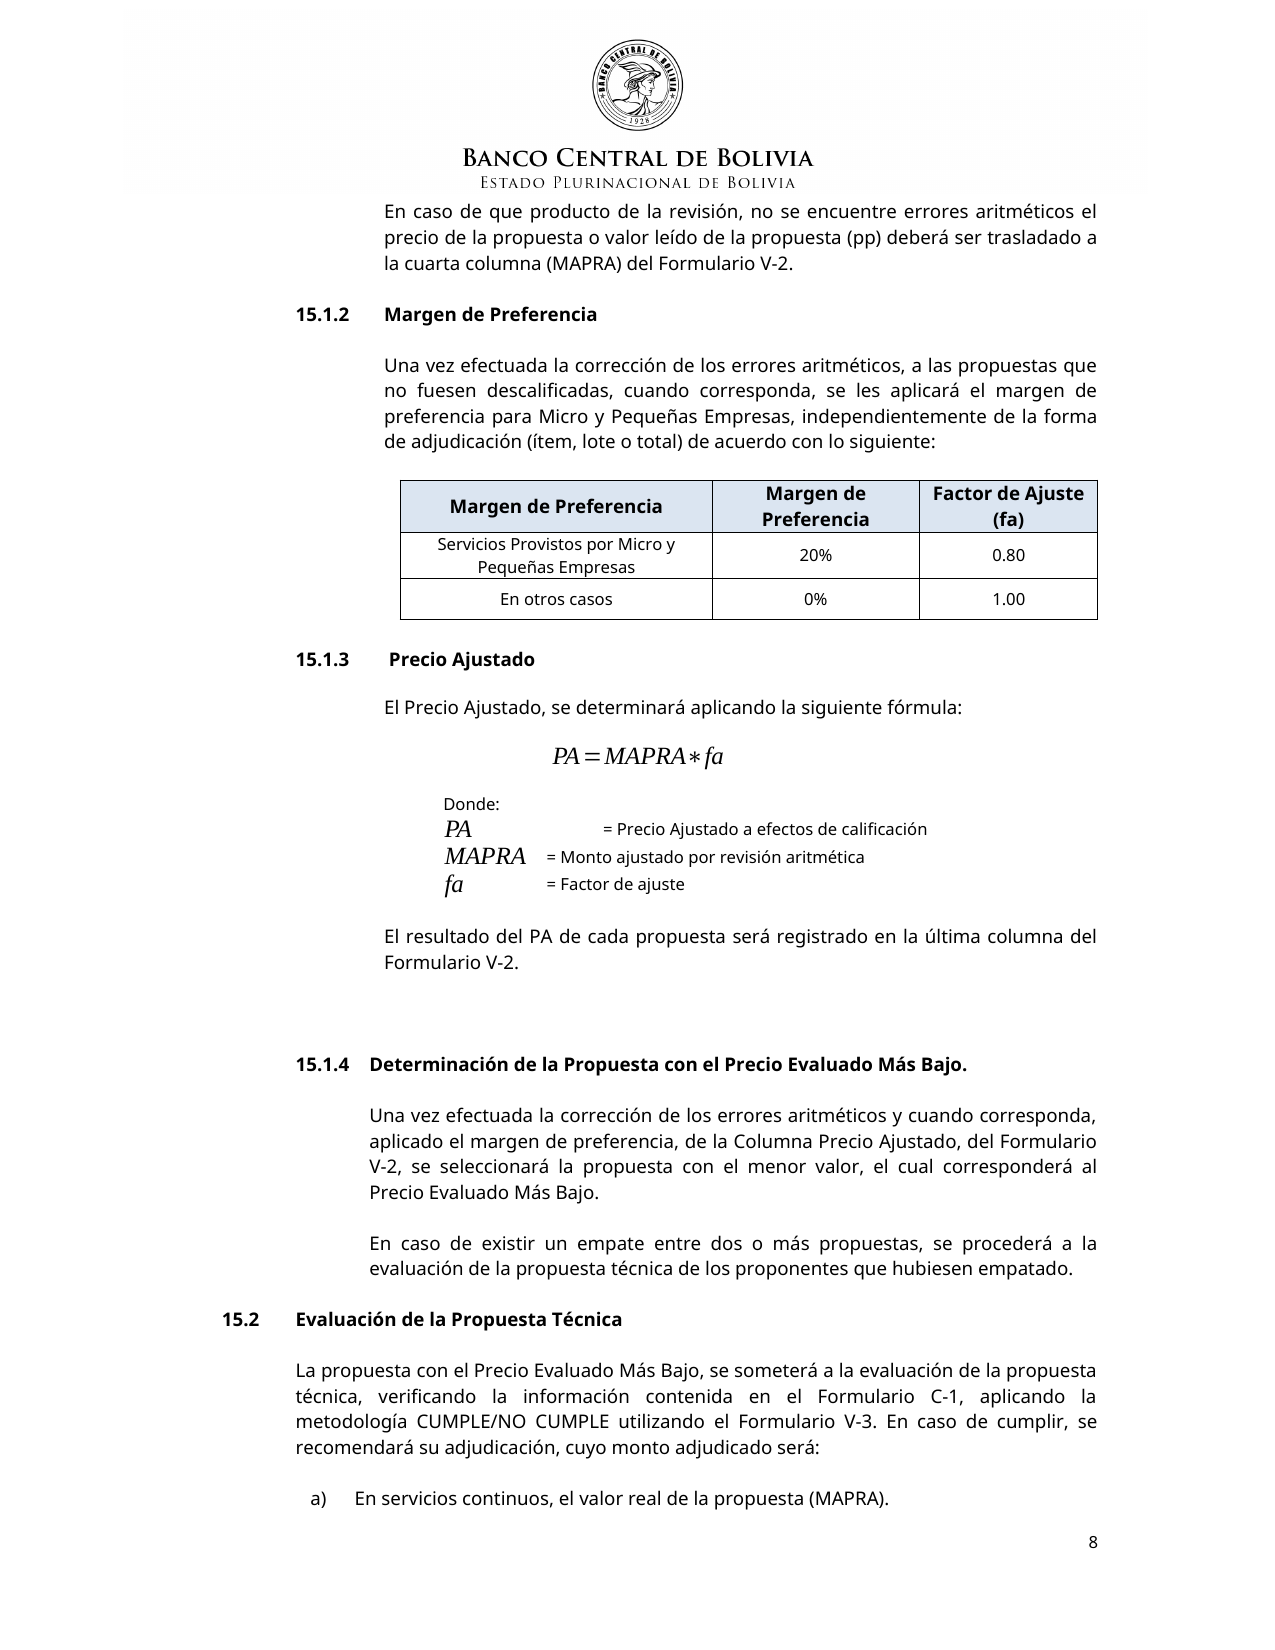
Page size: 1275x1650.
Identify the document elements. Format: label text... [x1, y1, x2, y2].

table_cell En otros casos [401, 579, 712, 619]
list El Precio Ajustado, se determinará aplicando la siguiente fórmula: [384, 694, 1098, 720]
table_cell Servicios Provistos por Micro y Pequeñas Empresas [401, 533, 712, 578]
list Determinación de la Propuesta con el Precio Evaluado Más Bajo. [295, 1051, 1098, 1077]
text = Precio Ajustado a efectos de calificación [443, 815, 1098, 843]
text En caso de existir un empate entre dos o más propuestas, se procederá a la evaluación de la propuesta técnica de los proponentes que hubiesen empatado. [369, 1230, 1098, 1281]
table_header Margen de Preferencia [401, 481, 712, 532]
picture [122, 9, 1147, 194]
list La propuesta con el Precio Evaluado Más Bajo, se someterá a la evaluación de la propuesta técnica, verificando la información contenida en el Formulario C-1, aplicando la metodología CUMPLE/NO CUMPLE utilizando el Formulario V-3. En caso de cumplir, se recomendará su adjudicación, cuyo monto adjudicado será: [295, 1358, 1098, 1460]
text Donde: [443, 793, 1098, 815]
text Una vez efectuada la corrección de los errores aritméticos y cuando corresponda, aplicado el margen de preferencia, de la Columna Precio Ajustado, del Formulario V-2, se seleccionará la propuesta con el menor valor, el cual corresponderá al Precio Evaluado Más Bajo. [369, 1102, 1098, 1204]
list El resultado del PA de cada propuesta será registrado en la última columna del Formulario V-2. [384, 924, 1098, 975]
list Margen de Preferencia [295, 301, 1098, 326]
table_header Margen de Preferencia [713, 481, 919, 532]
text = Monto ajustado por revisión aritmética [443, 843, 1098, 871]
table_cell 1.00 [920, 579, 1097, 619]
table_cell 0% [713, 579, 919, 619]
list Una vez efectuada la corrección de los errores aritméticos, a las propuestas que no fuesen descalificadas, cuando corresponda, se les aplicará el margen de preferencia para Micro y Pequeñas Empresas, independientemente de la forma de adjudicación (ítem, lote o total) de acuerdo con lo siguiente: [384, 352, 1098, 454]
text = Factor de ajuste [443, 871, 1098, 898]
list En servicios continuos, el valor real de la propuesta (MAPRA). [310, 1485, 1098, 1511]
list Precio Ajustado [295, 646, 1098, 671]
table_cell 0.80 [920, 533, 1097, 578]
list En caso de que producto de la revisión, no se encuentre errores aritméticos el precio de la propuesta o valor leído de la propuesta (pp) deberá ser trasladado a la cuarta columna (MAPRA) del Formulario V-2. [384, 194, 1098, 275]
list Evaluación de la Propuesta Técnica [222, 1307, 1098, 1332]
table_header Factor de Ajuste (fa) [920, 481, 1097, 532]
table_cell 20% [713, 533, 919, 578]
